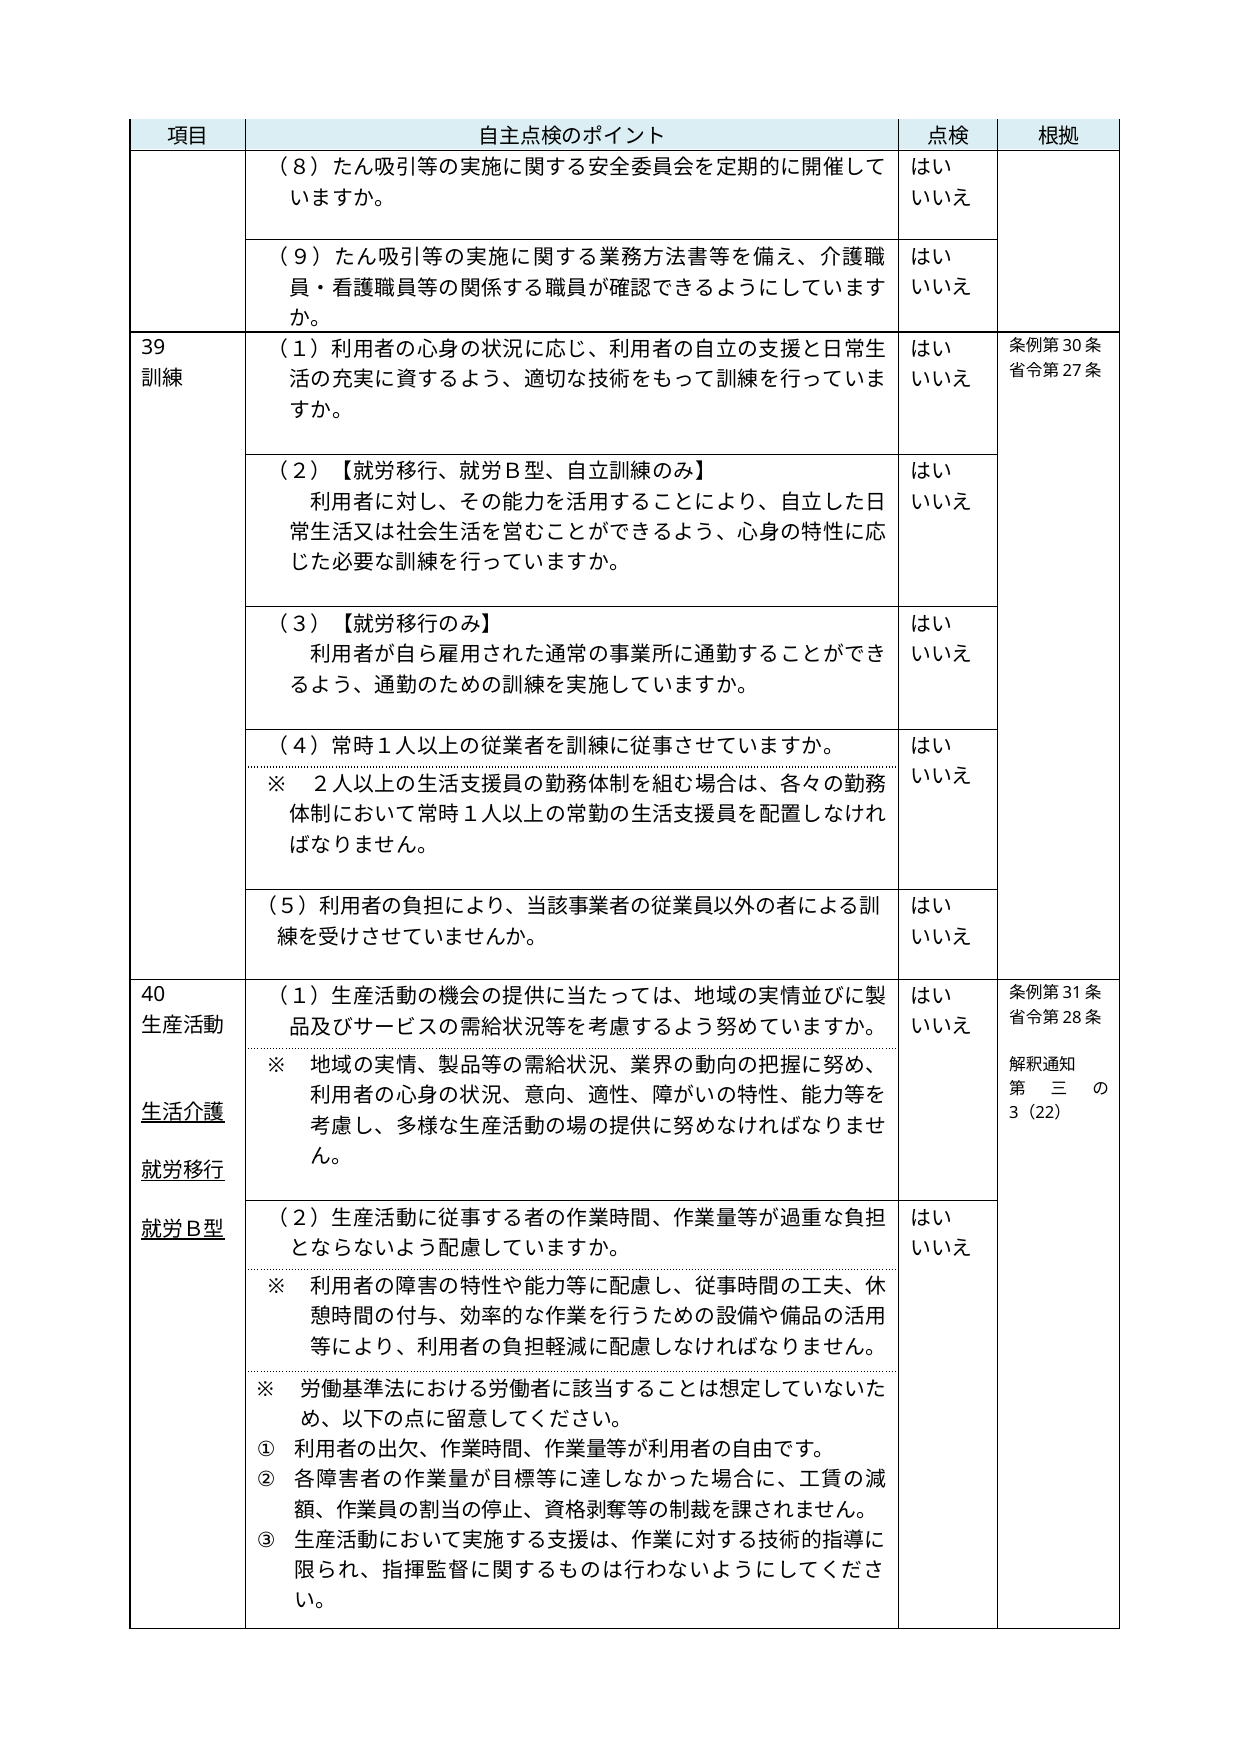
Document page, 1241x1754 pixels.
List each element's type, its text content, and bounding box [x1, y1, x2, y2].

table_cell （２）生産活動に従事する者の作業時間、作業量等が過重な負担とならないよう配慮していますか。 [246, 1201, 898, 1268]
table_cell 利用者の障害の特性や能力等に配慮し、従事時間の工夫、休憩時間の付与、効率的な作業を行うための設備や備品の活用等により、利用者の負担軽減に配慮しなければなりません。 [246, 1269, 898, 1371]
table_cell はい いいえ [899, 151, 997, 239]
table_cell はい いいえ [899, 730, 997, 889]
table_cell （５）利用者の負担により、当該事業者の従業員以外の者による訓練を受けさせていませんか。 [246, 890, 898, 978]
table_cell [246, 1371, 898, 1628]
table_cell はい いいえ [899, 980, 997, 1200]
table_header 点検 [899, 119, 997, 149]
table_cell （１）生産活動の機会の提供に当たっては、地域の実情並びに製品及びサービスの需給状況等を考慮するよう努めていますか。 [246, 980, 898, 1047]
table_cell 40 生産活動 生活介護 就労移行 就労Ｂ型 [131, 980, 245, 1628]
table_cell （９）たん吸引等の実施に関する業務方法書等を備え、介護職員・看護職員等の関係する職員が確認できるようにしていますか。 [246, 240, 898, 331]
table_cell （２）【就労移行、就労Ｂ型、自立訓練のみ】 利用者に対し、その能力を活用することにより、自立した日常生活又は社会生活を営むことができるよう、心身の特性に応じた必要な訓練を行っていますか。 [246, 455, 898, 606]
table_cell はい いいえ [899, 607, 997, 728]
table_cell 条例第31条 省令第28条 解釈通知 第三の3（22） [998, 980, 1119, 1628]
table_cell はい いいえ [899, 1201, 997, 1628]
table_cell 39 訓練 [131, 333, 245, 978]
table_header 自主点検のポイント [246, 119, 898, 149]
table_header 項目 [131, 119, 245, 149]
table_cell ※ ２人以上の生活支援員の勤務体制を組む場合は、各々の勤務体制において常時１人以上の常勤の生活支援員を配置しなければなりません。 [246, 766, 898, 889]
table_cell 地域の実情、製品等の需給状況、業界の動向の把握に努め、利用者の心身の状況、意向、適性、障がいの特性、能力等を考慮し、多様な生産活動の場の提供に努めなければなりません。 [246, 1048, 898, 1200]
table_cell はい いいえ [899, 240, 997, 331]
table_cell （４）常時１人以上の従業者を訓練に従事させていますか。 [246, 730, 898, 766]
table_cell （１）利用者の心身の状況に応じ、利用者の自立の支援と日常生活の充実に資するよう、適切な技術をもって訓練を行っていますか。 [246, 333, 898, 454]
table_cell はい いいえ [899, 333, 997, 454]
table_header 根拠 [998, 119, 1119, 149]
table_cell 条例第30条 省令第27条 [998, 333, 1119, 978]
table_cell はい いいえ [899, 890, 997, 978]
table_cell はい いいえ [899, 455, 997, 606]
table_cell （３）【就労移行のみ】 利用者が自ら雇用された通常の事業所に通勤することができるよう、通勤のための訓練を実施していますか。 [246, 607, 898, 728]
table_cell （８）たん吸引等の実施に関する安全委員会を定期的に開催していますか。 [246, 151, 898, 239]
